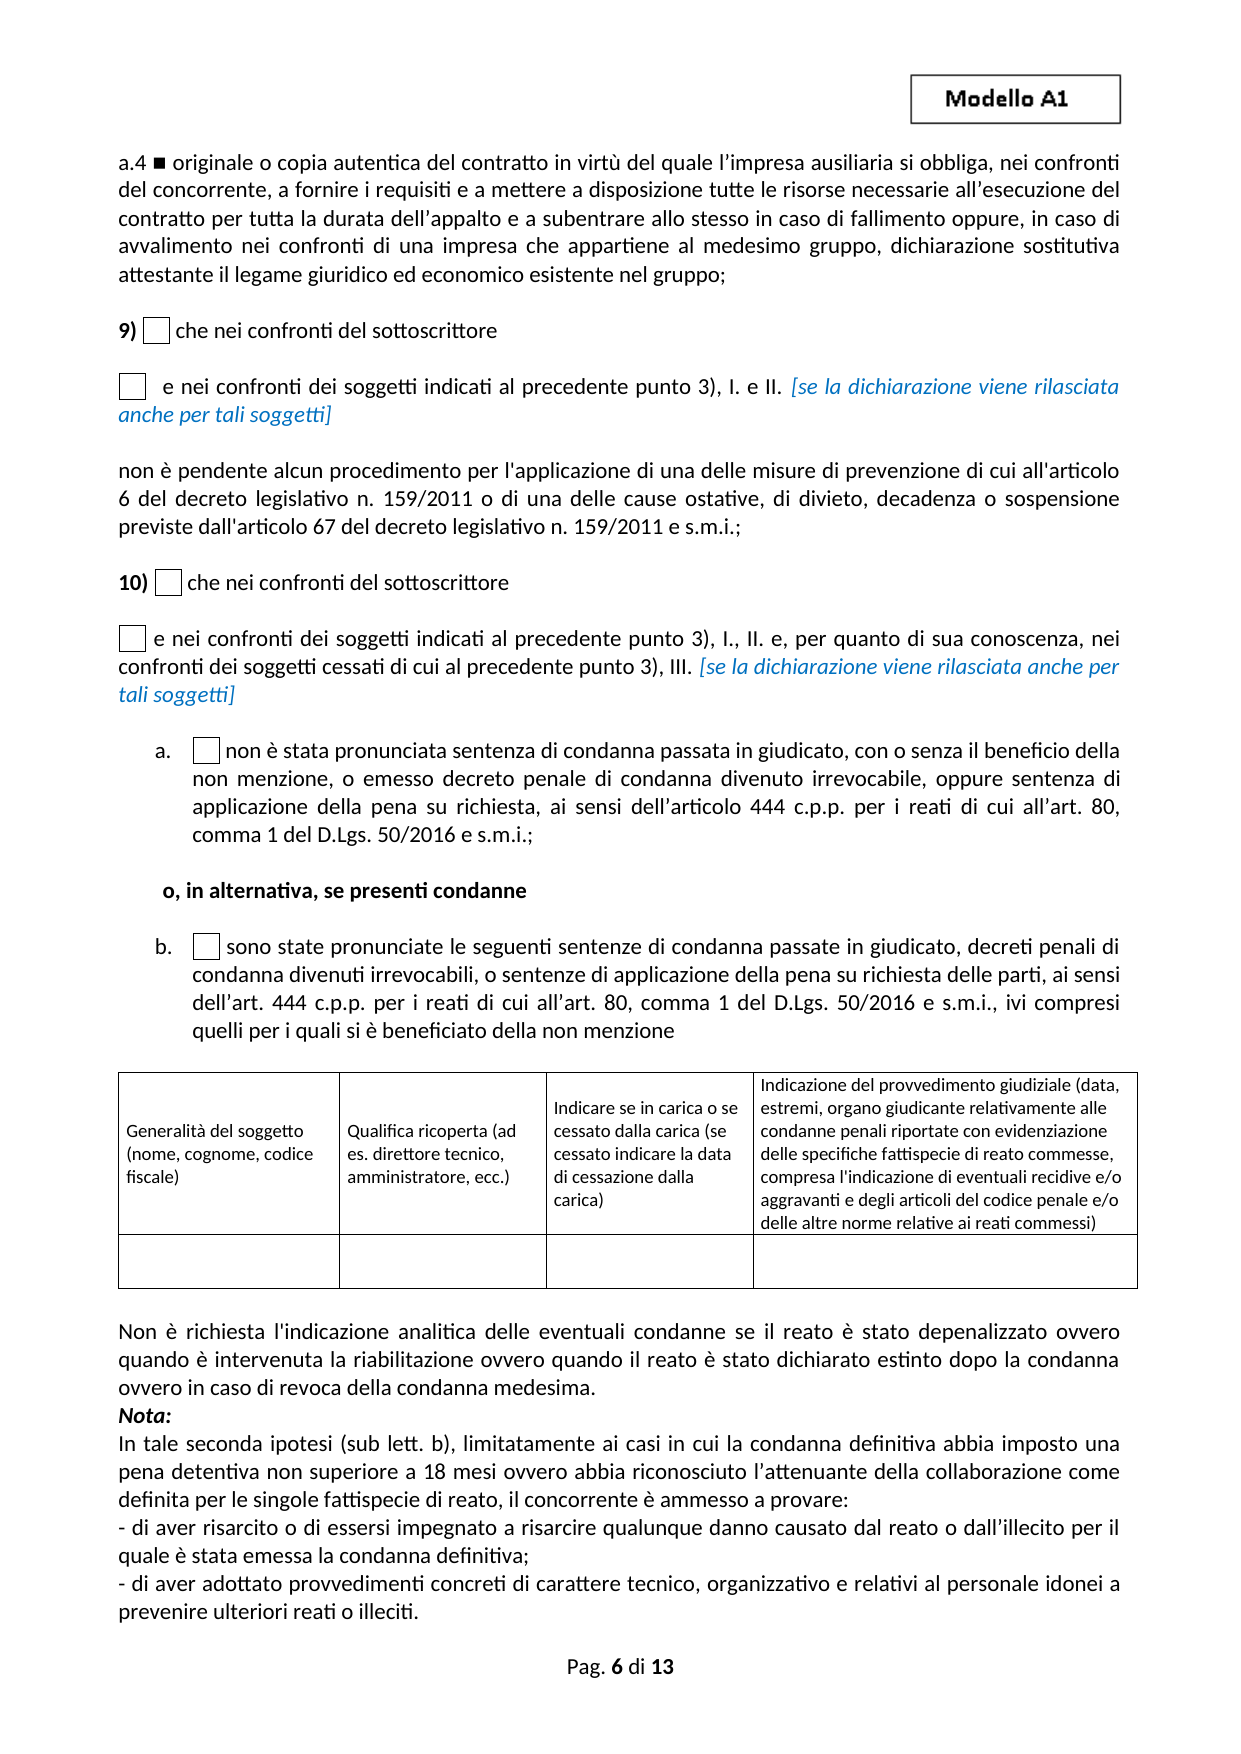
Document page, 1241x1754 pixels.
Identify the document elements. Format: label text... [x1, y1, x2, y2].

text 9) che nei confronti del sottoscrittore [118, 316, 1122, 344]
text Non è richiesta l'indicazione analitica delle eventuali condanne se il reato è stato depenalizzato ovvero quando è intervenuta la riabilitazione ovvero quando il reato è stato dichiarato estinto dopo la condanna ovvero in caso di revoca della condanna medesima. [118, 1317, 1122, 1401]
text - di aver risarcito o di essersi impegnato a risarcire qualunque danno causato dal reato o dall’illecito per il quale è stata emessa la condanna definitiva; [118, 1513, 1122, 1569]
table_header Qualifica ricoperta (ad es. direttore tecnico, amministratore, ecc.) [340, 1073, 546, 1234]
table_header Indicare se in carica o se cessato dalla carica (se cessato indicare la data di cessazione dalla carica) [547, 1073, 753, 1234]
text In tale seconda ipotesi (sub lett. b), limitatamente ai casi in cui la condanna definitiva abbia imposto una pena detentiva non superiore a 18 mesi ovvero abbia riconosciuto l’attenuante della collaborazione come definita per le singole fattispecie di reato, il concorrente è ammesso a provare: [118, 1429, 1122, 1513]
table_cell [119, 1235, 339, 1288]
table_cell [754, 1235, 1137, 1288]
text e nei confronti dei soggetti indicati al precedente punto 3), I. e II. [se la dichiarazione viene rilasciata anche per tali soggetti] [118, 372, 1122, 428]
table_header Generalità del soggetto (nome, cognome, codice fiscale) [119, 1073, 339, 1234]
picture [909, 73, 1123, 126]
table_cell [547, 1235, 753, 1288]
list non è stata pronunciata sentenza di condanna passata in giudicato, con o senza il beneficio della non menzione, o emesso decreto penale di condanna divenuto irrevocabile, oppure sentenza di applicazione della pena su richiesta, ai sensi dell’articolo 444 c.p.p. per i reati di cui all’art. 80, comma 1 del D.Lgs. 50/2016 e s.m.i.; [154, 736, 1122, 848]
text non è pendente alcun procedimento per l'applicazione di una delle misure di prevenzione di cui all'articolo 6 del decreto legislativo n. 159/2011 o di una delle cause ostative, di divieto, decadenza o sospensione previste dall'articolo 67 del decreto legislativo n. 159/2011 e s.m.i.; [118, 456, 1122, 540]
text o, in alternativa, se presenti condanne [162, 876, 1122, 904]
table_header Indicazione del provvedimento giudiziale (data, estremi, organo giudicante relativamente alle condanne penali riportate con evidenziazione delle specifiche fattispecie di reato commesse, compresa l'indicazione di eventuali recidive e/o aggravanti e degli articoli del codice penale e/o delle altre norme relative ai reati commessi) [754, 1073, 1137, 1234]
text Nota: [118, 1401, 1122, 1429]
text - di aver adottato provvedimenti concreti di carattere tecnico, organizzativo e relativi al personale idonei a prevenire ulteriori reati o illeciti. [118, 1569, 1122, 1626]
list sono state pronunciate le seguenti sentenze di condanna passate in giudicato, decreti penali di condanna divenuti irrevocabili, o sentenze di applicazione della pena su richiesta delle parti, ai sensi dell’art. 444 c.p.p. per i reati di cui all’art. 80, comma 1 del D.Lgs. 50/2016 e s.m.i., ivi compresi quelli per i quali si è beneficiato della non menzione [154, 932, 1122, 1044]
text a.4 ■ originale o copia autentica del contratto in virtù del quale l’impresa ausiliaria si obbliga, nei confronti del concorrente, a fornire i requisiti e a mettere a disposizione tutte le risorse necessarie all’esecuzione del contratto per tutta la durata dell’appalto e a subentrare allo stesso in caso di fallimento oppure, in caso di avvalimento nei confronti di una impresa che appartiene al medesimo gruppo, dichiarazione sostitutiva attestante il legame giuridico ed economico esistente nel gruppo; [118, 148, 1122, 288]
text e nei confronti dei soggetti indicati al precedente punto 3), I., II. e, per quanto di sua conoscenza, nei confronti dei soggetti cessati di cui al precedente punto 3), III. [se la dichiarazione viene rilasciata anche per tali soggetti] [118, 624, 1122, 708]
table_cell [340, 1235, 546, 1288]
text 10) che nei confronti del sottoscrittore [118, 568, 1122, 596]
